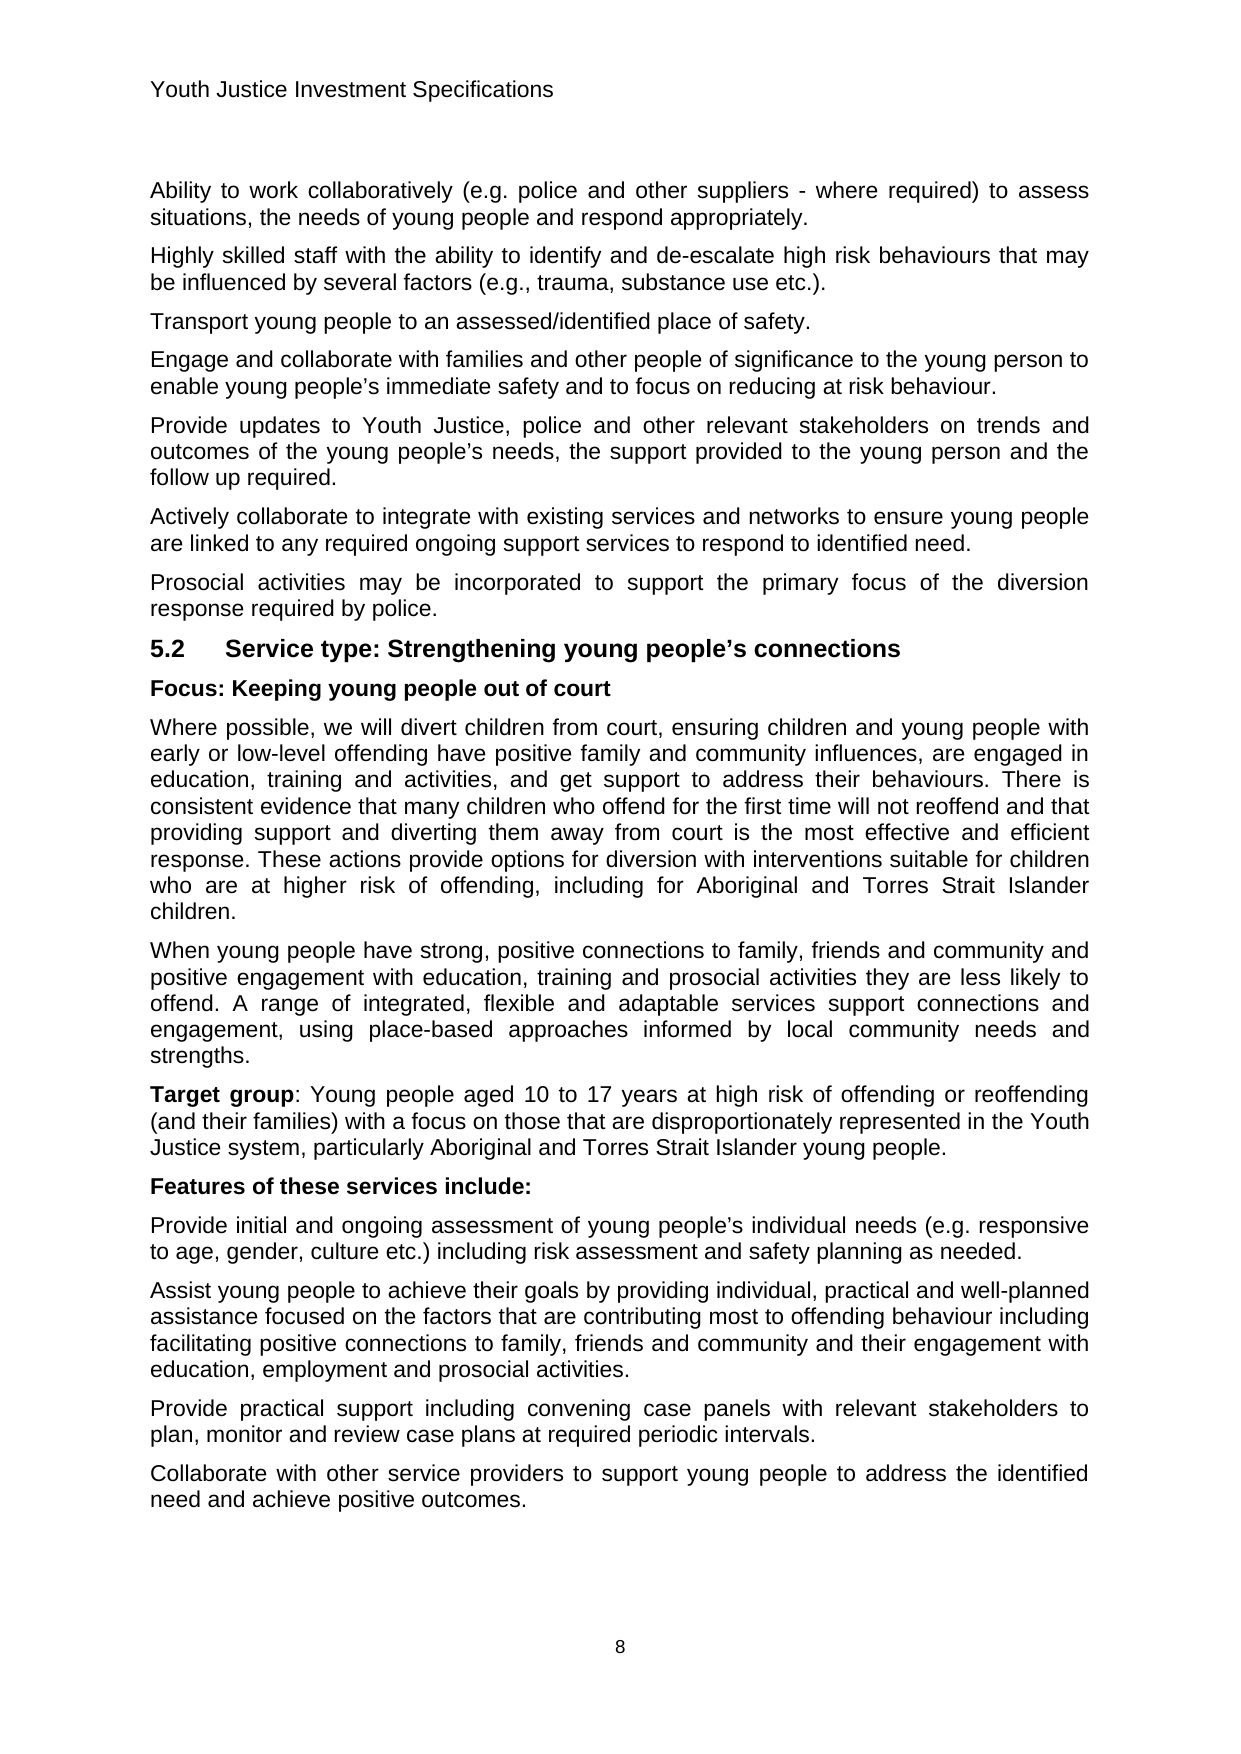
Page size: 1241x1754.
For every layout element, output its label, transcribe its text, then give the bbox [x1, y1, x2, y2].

text Where possible, we will divert children from court, ensuring children and young people with early or low-level offending have positive family and community influences, are engaged in education, training and activities, and get support to address their behaviours. There is consistent evidence that many children who offend for the first time will not reoffend and that providing support and diverting them away from court is the most effective and efficient response. These actions provide options for diversion with interventions suitable for children who are at higher risk of offending, including for Aboriginal and Torres Strait Islander children. [150, 714, 1090, 924]
text Focus: Keeping young people out of court [150, 675, 1090, 701]
text Features of these services include: [150, 1173, 1090, 1199]
text Target group: Young people aged 10 to 17 years at high risk of offending or reoffending (and their families) with a focus on those that are disproportionately represented in the Youth Justice system, particularly Aboriginal and Torres Strait Islander young people. [150, 1081, 1090, 1160]
text Assist young people to achieve their goals by providing individual, practical and well-planned assistance focused on the factors that are contributing most to offending behaviour including facilitating positive connections to family, friends and community and their engagement with education, employment and prosocial activities. [150, 1277, 1090, 1382]
text Ability to work collaboratively (e.g. police and other suppliers - where required) to assess situations, the needs of young people and respond appropriately. [150, 177, 1090, 230]
text Provide initial and ongoing assessment of young people’s individual needs (e.g. responsive to age, gender, culture etc.) including risk assessment and safety planning as needed. [150, 1212, 1090, 1264]
text When young people have strong, positive connections to family, friends and community and positive engagement with education, training and prosocial activities they are less likely to offend. A range of integrated, flexible and adaptable services support connections and engagement, using place-based approaches informed by local community needs and strengths. [150, 937, 1090, 1069]
text 5.2 Service type: Strengthening young people’s connections [150, 634, 1090, 662]
text Engage and collaborate with families and other people of significance to the young person to enable young people’s immediate safety and to focus on reducing at risk behaviour. [150, 346, 1090, 399]
text Prosocial activities may be incorporated to support the primary focus of the diversion response required by police. [150, 568, 1090, 621]
text Provide updates to Youth Justice, police and other relevant stakeholders on trends and outcomes of the young people’s needs, the support provided to the young person and the follow up required. [150, 412, 1090, 491]
text Transport young people to an assessed/identified place of safety. [150, 308, 1090, 334]
text Actively collaborate to integrate with existing services and networks to ensure young people are linked to any required ongoing support services to respond to identified need. [150, 503, 1090, 556]
text Highly skilled staff with the ability to identify and de-escalate high risk behaviours that may be influenced by several factors (e.g., trauma, substance use etc.). [150, 242, 1090, 295]
text Provide practical support including convening case panels with relevant stakeholders to plan, monitor and review case plans at required periodic intervals. [150, 1395, 1090, 1448]
text Collaborate with other service providers to support young people to address the identified need and achieve positive outcomes. [150, 1460, 1090, 1513]
